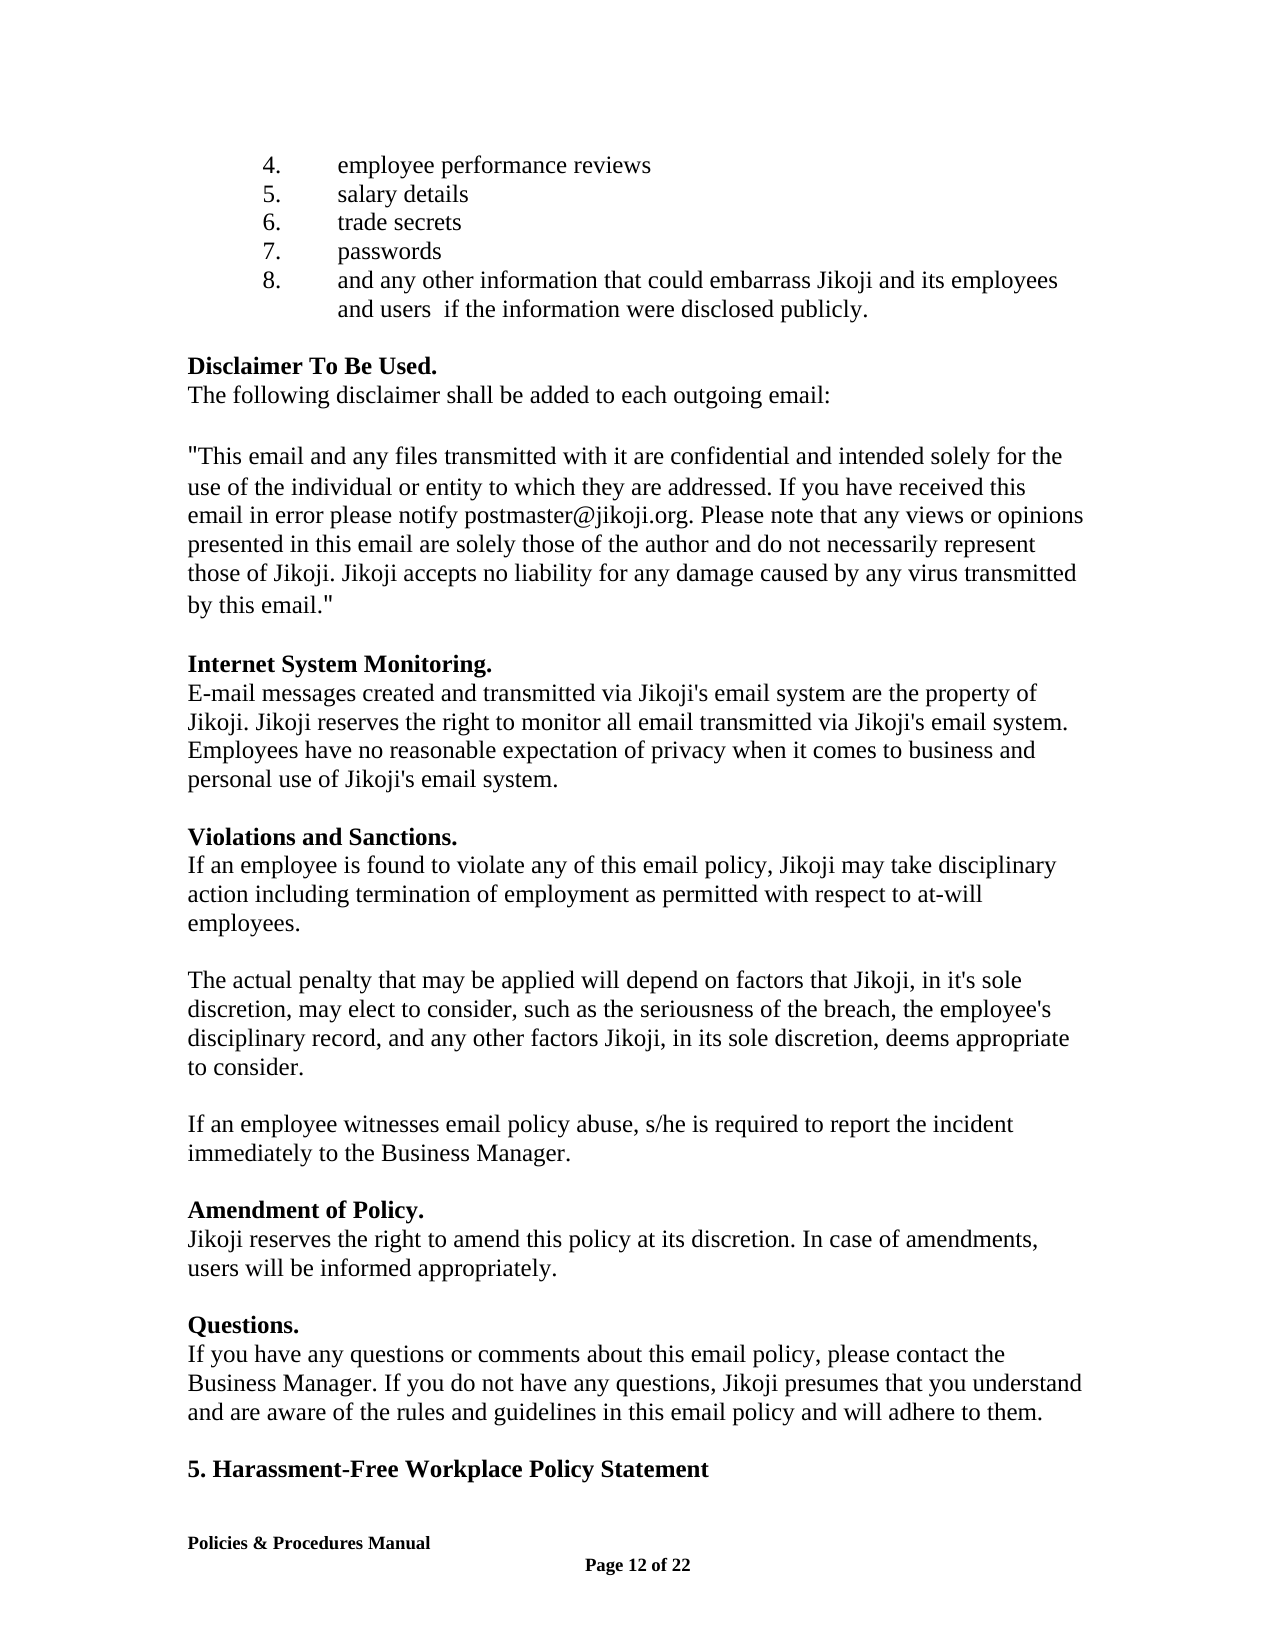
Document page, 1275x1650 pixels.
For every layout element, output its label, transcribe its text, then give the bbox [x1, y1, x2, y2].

text The actual penalty that may be applied will depend on factors that Jikoji, in it's sole discretion, may elect to consider, such as the seriousness of the breach, the employee's disciplinary record, and any other factors Jikoji, in its sole discretion, deems appropriate to consider. [187, 966, 1087, 1081]
text 7. passwords [262, 236, 1087, 265]
text Questions. [187, 1311, 1087, 1339]
text 8. and any other information that could embarrass Jikoji and its employees and users if the information were disclosed publicly. [262, 265, 1087, 322]
text If an employee witnesses email policy abuse, s/he is required to report the incident immediately to the Business Manager. [187, 1109, 1087, 1167]
text Violations and Sanctions. [187, 822, 1087, 851]
text 5. salary details [262, 179, 1087, 207]
text E-mail messages created and transmitted via Jikoji's email system are the property of Jikoji. Jikoji reserves the right to monitor all email transmitted via Jikoji's email system. Employees have no reasonable expectation of privacy when it comes to business and personal use of Jikoji's email system. [187, 678, 1087, 793]
text 4. employee performance reviews [262, 150, 1087, 179]
text 6. trade secrets [262, 207, 1087, 236]
text Amendment of Policy. [187, 1196, 1087, 1224]
text Disclaimer To Be Used. [187, 351, 1087, 380]
text "This email and any files transmitted with it are confidential and intended solely for the use of the individual or entity to which they are addressed. If you have received this email in error please notify postmaster@jikoji.org. Please note that any views or opinions presented in this email are solely those of the author and do not necessarily represent those of Jikoji. Jikoji accepts no liability for any damage caused by any virus transmitted by this email." [187, 437, 1087, 621]
text The following disclaimer shall be added to each outgoing email: [187, 380, 1087, 409]
text If an employee is found to violate any of this email policy, Jikoji may take disciplinary action including termination of employment as permitted with respect to at-will employees. [187, 851, 1087, 937]
text Internet System Monitoring. [187, 649, 1087, 678]
text Jikoji reserves the right to amend this policy at its discretion. In case of amendments, users will be informed appropriately. [187, 1224, 1087, 1282]
text 5. Harassment-Free Workplace Policy Statement [187, 1454, 1087, 1483]
text If you have any questions or comments about this email policy, please contact the Business Manager. If you do not have any questions, Jikoji presumes that you understand and are aware of the rules and guidelines in this email policy and will adhere to them. [187, 1339, 1087, 1426]
